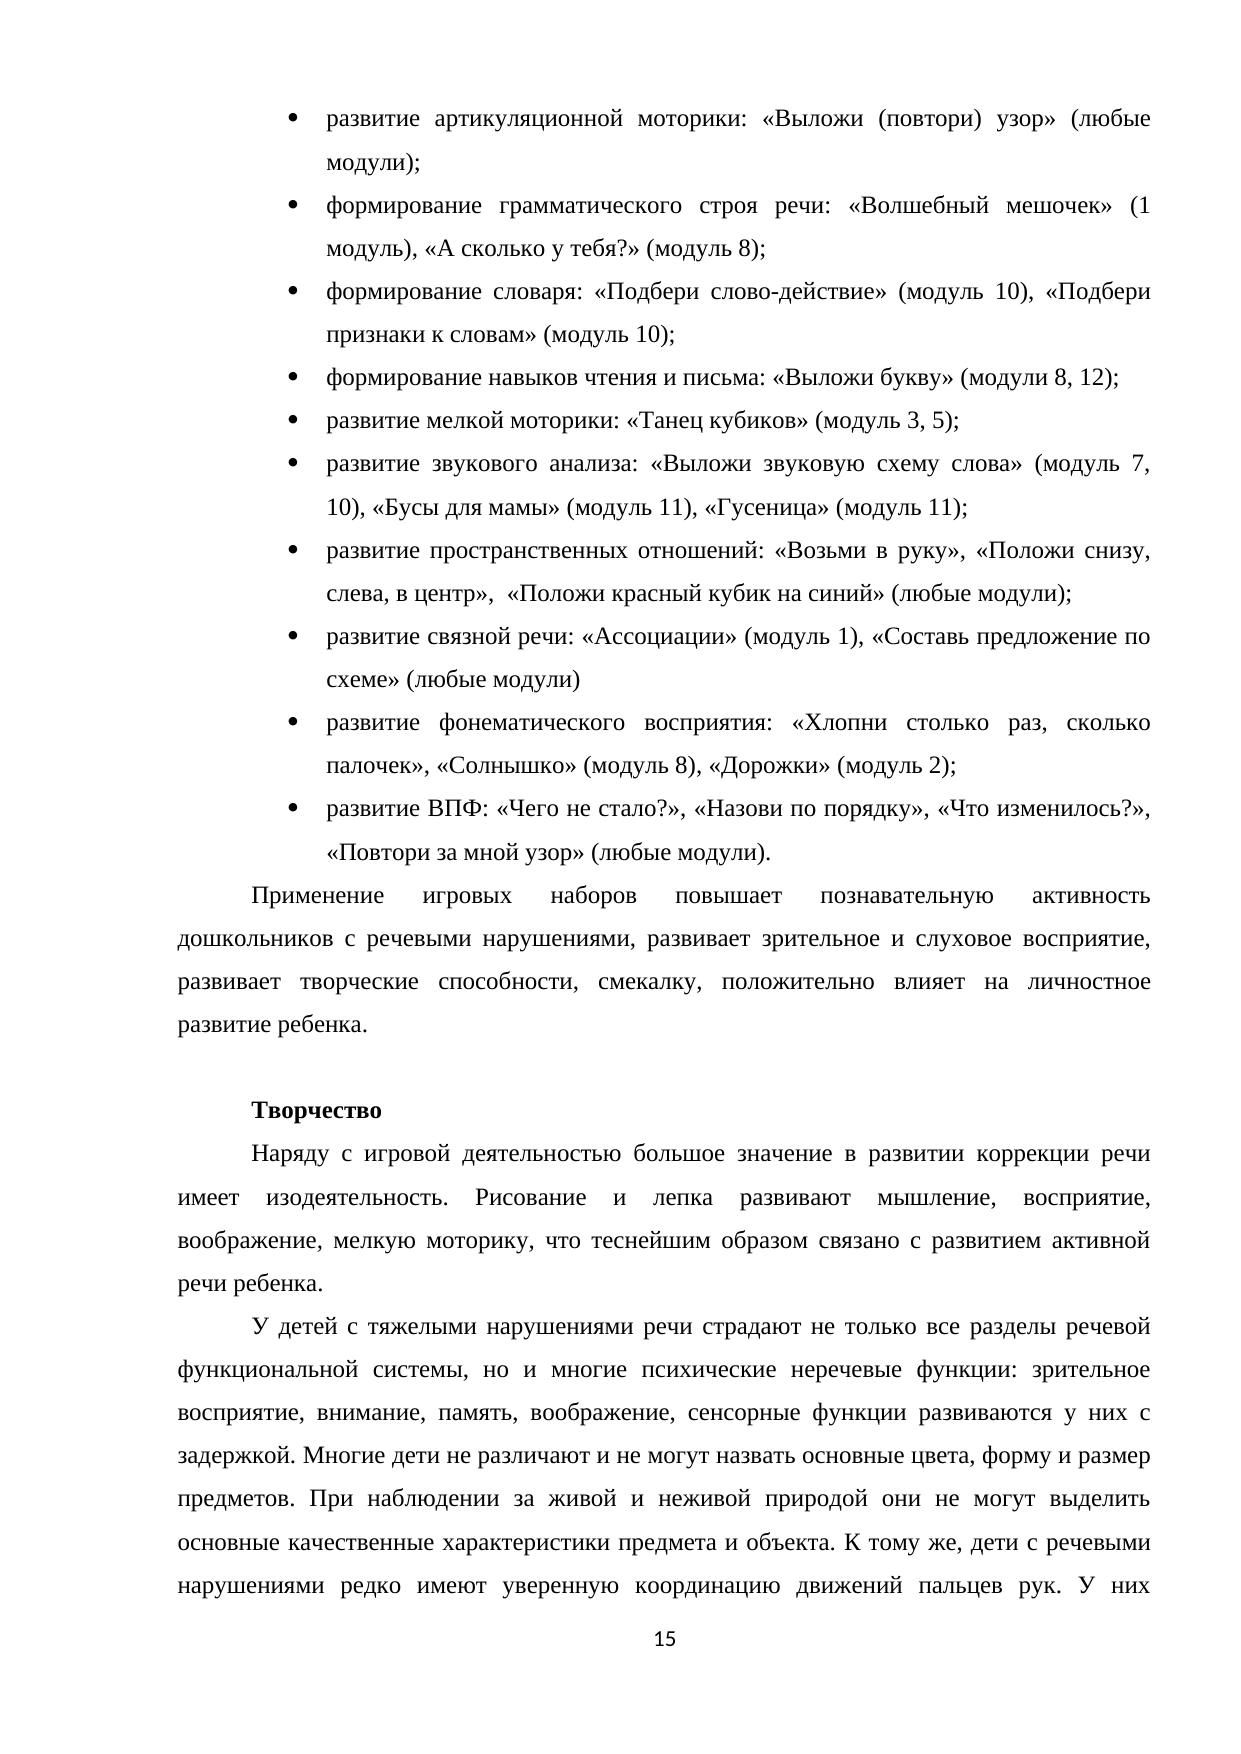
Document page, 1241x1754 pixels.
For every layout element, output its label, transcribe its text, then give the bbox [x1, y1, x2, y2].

list формирование навыков чтения и письма: «Выложи букву» (модули 8, 12); [288, 362, 1152, 391]
list развитие звукового анализа: «Выложи звуковую схему слова» (модуль 7, 10), «Бусы для мамы» (модуль 11), «Гусеница» (модуль 11); [288, 448, 1152, 520]
text Творчество [177, 1095, 1152, 1124]
list формирование грамматического строя речи: «Волшебный мешочек» (1 модуль), «А сколько у тебя?» (модуль 8); [288, 190, 1152, 262]
list развитие фонематического восприятия: «Хлопни столько раз, сколько палочек», «Солнышко» (модуль 8), «Дорожки» (модуль 2); [288, 707, 1152, 779]
list Применение игровых наборов повышает познавательную активность дошкольников с речевыми нарушениями, развивает зрительное и слуховое восприятие, развивает творческие способности, смекалку, положительно влияет на личностное развитие ребенка. [177, 880, 1152, 1038]
list развитие ВПФ: «Чего не стало?», «Назови по порядку», «Что изменилось?», «Повтори за мной узор» (любые модули). [288, 793, 1152, 865]
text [177, 1311, 1152, 1598]
list развитие пространственных отношений: «Возьми в руку», «Положи снизу, слева, в центр», «Положи красный кубик на синий» (любые модули); [288, 535, 1152, 607]
list развитие мелкой моторики: «Танец кубиков» (модуль 3, 5); [288, 405, 1152, 434]
text Наряду с игровой деятельностью большое значение в развитии коррекции речи имеет изодеятельность. Рисование и лепка развивают мышление, восприятие, воображение, мелкую моторику, что теснейшим образом связано с развитием активной речи ребенка. [177, 1138, 1152, 1297]
list формирование словаря: «Подбери слово-действие» (модуль 10), «Подбери признаки к словам» (модуль 10); [288, 276, 1152, 348]
list развитие артикуляционной моторики: «Выложи (повтори) узор» (любые модули); [288, 103, 1152, 175]
list развитие связной речи: «Ассоциации» (модуль 1), «Составь предложение по схеме» (любые модули) [288, 621, 1152, 693]
